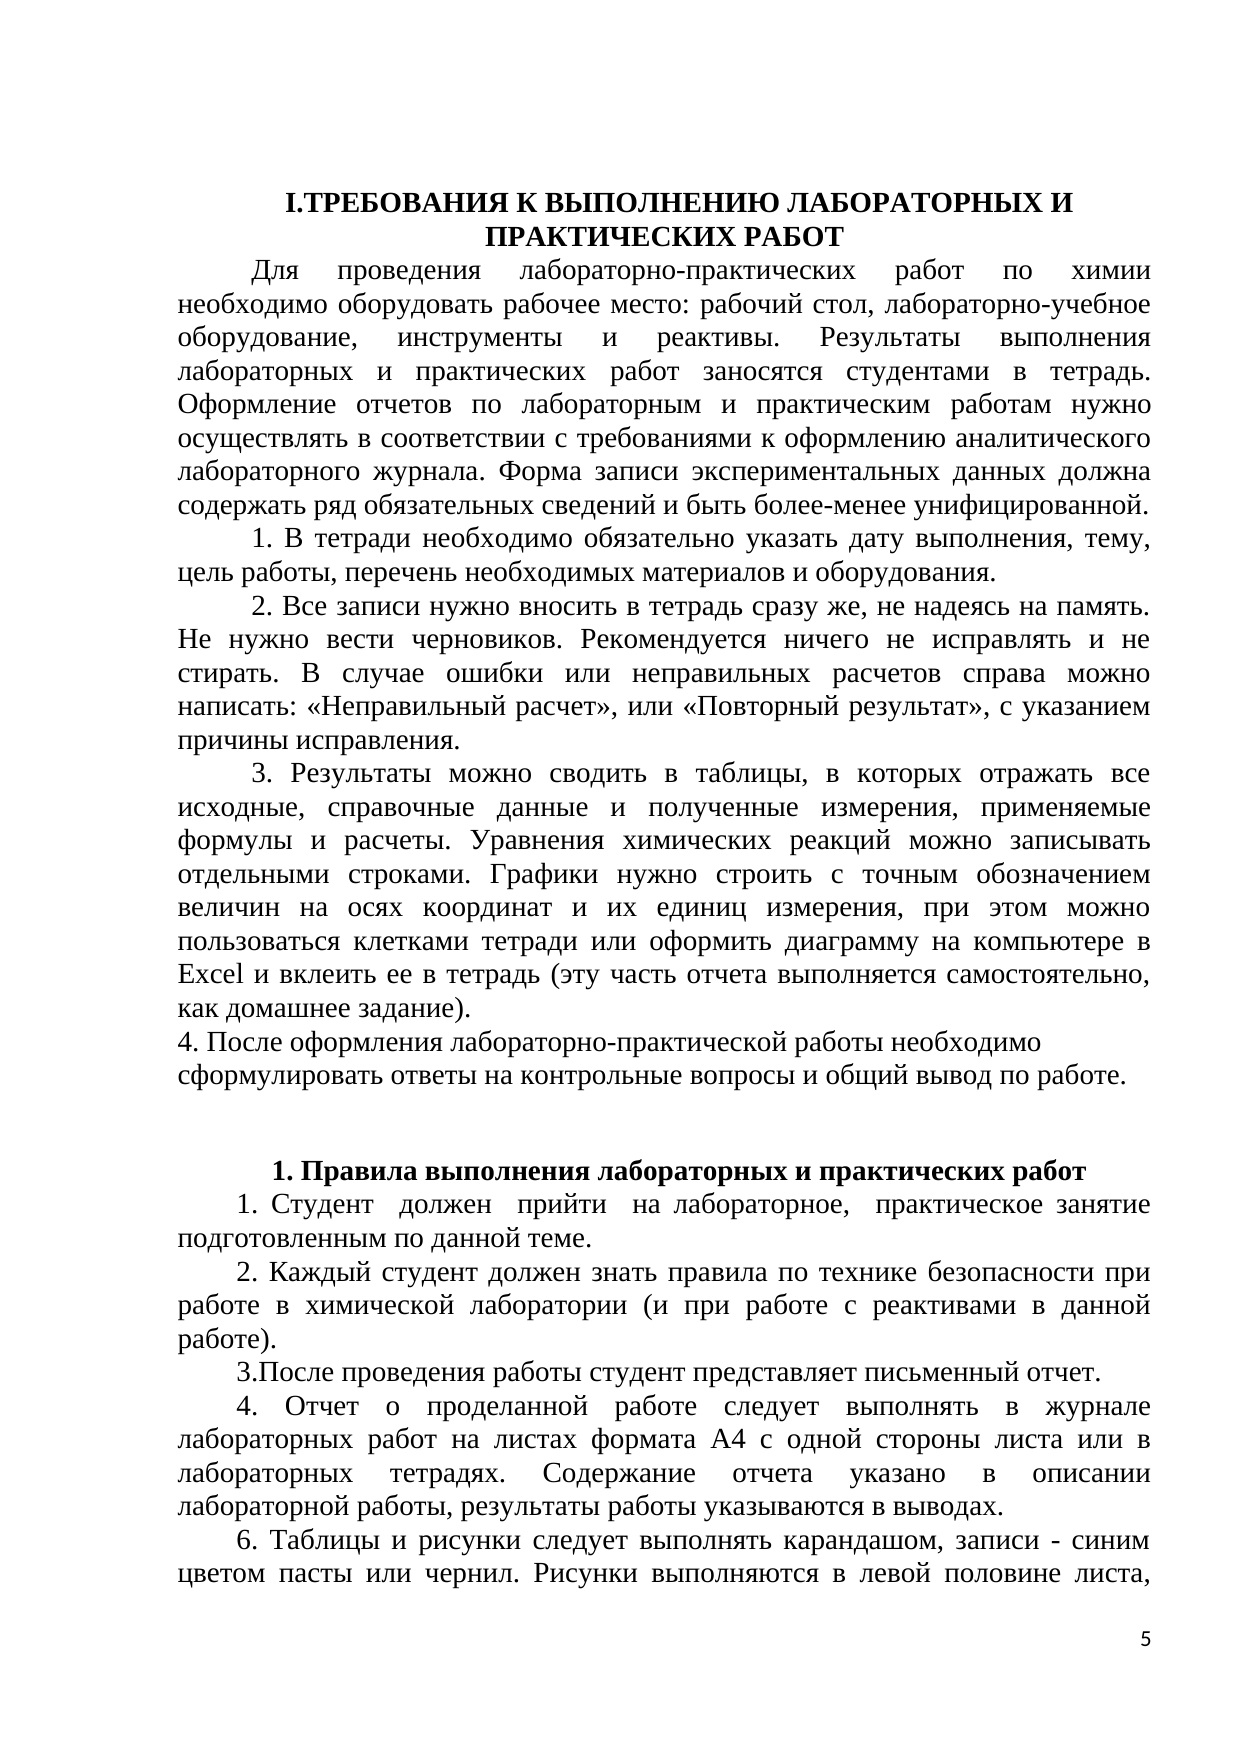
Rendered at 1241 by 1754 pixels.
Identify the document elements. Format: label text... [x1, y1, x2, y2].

text 1. Правила выполнения лабораторных и практических работ [177, 1153, 1152, 1187]
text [177, 1522, 1152, 1589]
text 4. Отчет о проделанной работе следует выполнять в журнале лабораторных работ на листах формата А4 с одной стороны листа или в лабораторных тетрадях. Содержание отчета указано в описании лабораторной работы, результаты работы указываются в выводах. [177, 1388, 1152, 1522]
text 2. Каждый студент должен знать правила по технике безопасности при работе в химической лаборатории (и при работе с реактивами в данной работе). [177, 1254, 1152, 1354]
text 4. После оформления лабораторно-практической работы необходимо сформулировать ответы на контрольные вопросы и общий вывод по работе. [177, 1024, 1152, 1119]
text I.ТРЕБОВАНИЯ К ВЫПОЛНЕНИЮ ЛАБОРАТОРНЫХ И ПРАКТИЧЕСКИХ РАБОТ [177, 185, 1152, 252]
text 3. Результаты можно сводить в таблицы, в которых отражать все исходные, справочные данные и полученные измерения, применяемые формулы и расчеты. Уравнения химических реакций можно записывать отдельными строками. Графики нужно строить с точным обозначением величин на осях координат и их единиц измерения, при этом можно пользоваться клетками тетради или оформить диаграмму на компьютере в Excel и вклеить ее в тетрадь (эту часть отчета выполняется самостоятельно, как домашнее задание). [177, 755, 1152, 1024]
text 1. Студент должен прийти на лабораторное, практическое занятие подготовленным по данной теме. [177, 1187, 1152, 1254]
text 3.После проведения работы студент представляет письменный отчет. [177, 1354, 1152, 1388]
text 2. Все записи нужно вносить в тетрадь сразу же, не надеясь на память. Не нужно вести черновиков. Рекомендуется ничего не исправлять и не стирать. В случае ошибки или неправильных расчетов справа можно написать: «Неправильный расчет», или «Повторный результат», с указанием причины исправления. [177, 588, 1152, 755]
text Для проведения лабораторно-практических работ по химии необходимо оборудовать рабочее место: рабочий стол, лабораторно-учебное оборудование, инструменты и реактивы. Результаты выполнения лабораторных и практических работ заносятся студентами в тетрадь. Оформление отчетов по лабораторным и практическим работам нужно осуществлять в соответствии с требованиями к оформлению аналитического лабораторного журнала. Форма записи экспериментальных данных должна содержать ряд обязательных сведений и быть более-менее унифицированной. [177, 252, 1152, 521]
text 1. В тетради необходимо обязательно указать дату выполнения, тему, цель работы, перечень необходимых материалов и оборудования. [177, 521, 1152, 588]
